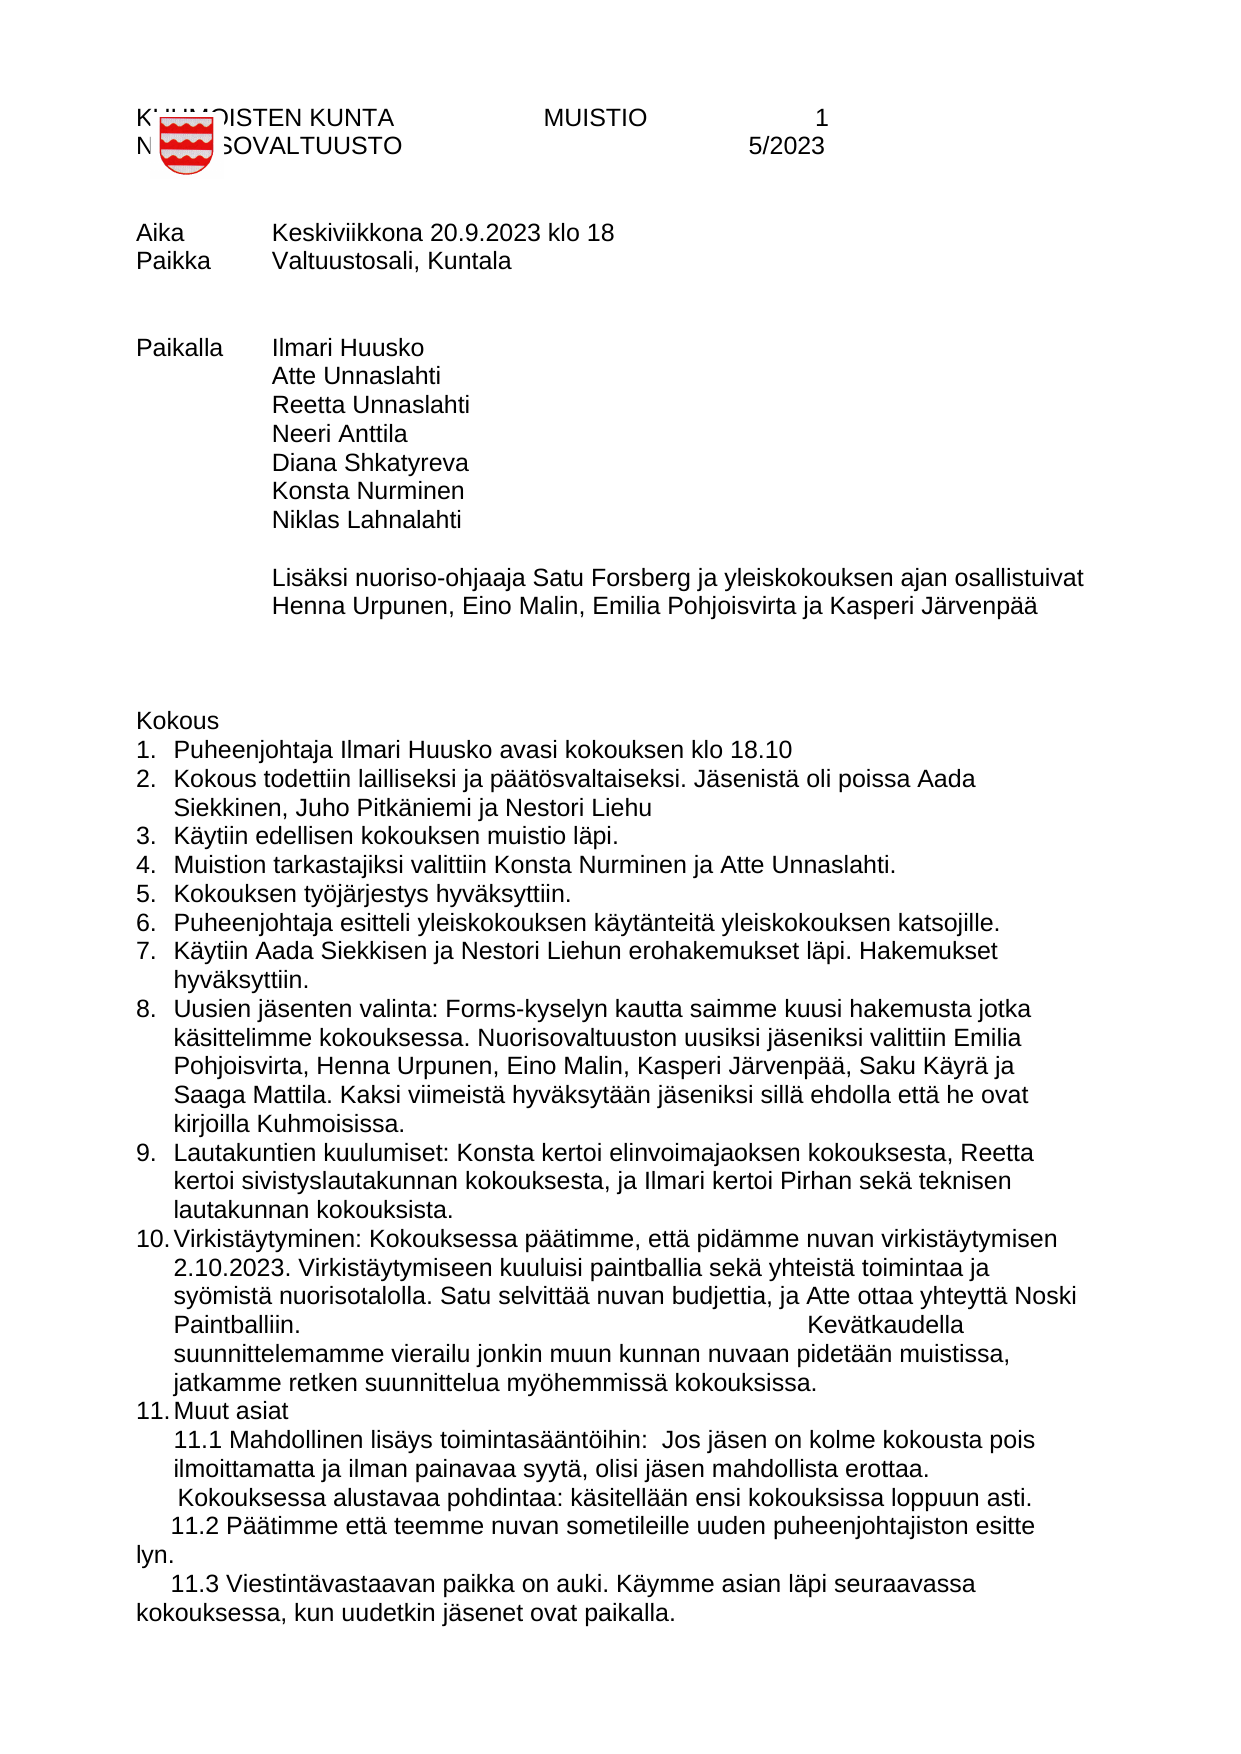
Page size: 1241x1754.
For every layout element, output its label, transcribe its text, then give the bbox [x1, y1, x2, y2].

text Diana Shkatyreva [136, 448, 1087, 476]
text Reetta Unnaslahti [136, 390, 1087, 419]
text Kokouksessa alustavaa pohdintaa: käsitellään ensi kokouksissa loppuun asti. [136, 1483, 1087, 1511]
text Lisäksi nuoriso-ohjaaja Satu Forsberg ja yleiskokouksen ajan osallistuivat Henna Urpunen, Eino Malin, Emilia Pohjoisvirta ja Kasperi Järvenpää [136, 563, 1087, 620]
list Kokous todettiin lailliseksi ja päätösvaltaiseksi. Jäsenistä oli poissa Aada Siekkinen, Juho Pitkäniemi ja Nestori Liehu [136, 764, 1087, 821]
text Kokous [136, 706, 1087, 735]
text Neeri Anttila [136, 419, 1087, 448]
list Käytiin Aada Siekkisen ja Nestori Liehun erohakemukset läpi. Hakemukset hyväksyttiin. [136, 936, 1087, 994]
text 11.1 Mahdollinen lisäys toimintasääntöihin: Jos jäsen on kolme kokousta pois ilmoittamatta ja ilman painavaa syytä, olisi jäsen mahdollista erottaa. [173, 1425, 1087, 1483]
list Puheenjohtaja esitteli yleiskokouksen käytänteitä yleiskokouksen katsojille. [136, 908, 1087, 936]
list Virkistäytyminen: Kokouksessa päätimme, että pidämme nuvan virkistäytymisen 2.10.2023. Virkistäytymiseen kuuluisi paintballia sekä yhteistä toimintaa ja syömistä nuorisotalolla. Satu selvittää nuvan budjettia, ja Atte ottaa yhteyttä Noski Paintballiin. Kevätkaudella suunnittelemamme vierailu jonkin muun kunnan nuvaan pidetään muistissa, jatkamme retken suunnittelua myöhemmissä kokouksissa. [136, 1224, 1087, 1396]
text Aika Keskiviikkona 20.9.2023 klo 18 [136, 218, 1087, 246]
list Kokouksen työjärjestys hyväksyttiin. [136, 879, 1087, 908]
text Konsta Nurminen [136, 476, 1087, 505]
text Niklas Lahnalahti [136, 505, 1087, 534]
text Paikka Valtuustosali, Kuntala [136, 246, 1087, 275]
text Paikalla Ilmari Huusko [136, 333, 1087, 361]
list Muistion tarkastajiksi valittiin Konsta Nurminen ja Atte Unnaslahti. [136, 850, 1087, 879]
list Käytiin edellisen kokouksen muistio läpi. [136, 821, 1087, 850]
text Atte Unnaslahti [136, 361, 1087, 390]
list Puheenjohtaja Ilmari Huusko avasi kokouksen klo 18.10 [136, 735, 1087, 764]
list Lautakuntien kuulumiset: Konsta kertoi elinvoimajaoksen kokouksesta, Reetta kertoi sivistyslautakunnan kokouksesta, ja Ilmari kertoi Pirhan sekä teknisen lautakunnan kokouksista. [136, 1138, 1087, 1224]
list Muut asiat [136, 1396, 1087, 1425]
text 11.2 Päätimme että teemme nuvan sometileille uuden puheenjohtajiston esitte lyn. [136, 1511, 1087, 1569]
list Uusien jäsenten valinta: Forms-kyselyn kautta saimme kuusi hakemusta jotka käsittelimme kokouksessa. Nuorisovaltuuston uusiksi jäseniksi valittiin Emilia Pohjoisvirta, Henna Urpunen, Eino Malin, Kasperi Järvenpää, Saku Käyrä ja Saaga Mattila. Kaksi viimeistä hyväksytään jäseniksi sillä ehdolla että he ovat kirjoilla Kuhmoisissa. [136, 994, 1087, 1138]
picture [150, 112, 225, 179]
text 11.3 Viestintävastaavan paikka on auki. Käymme asian läpi seuraavassa kokouksessa, kun uudetkin jäsenet ovat paikalla. [136, 1569, 1087, 1626]
